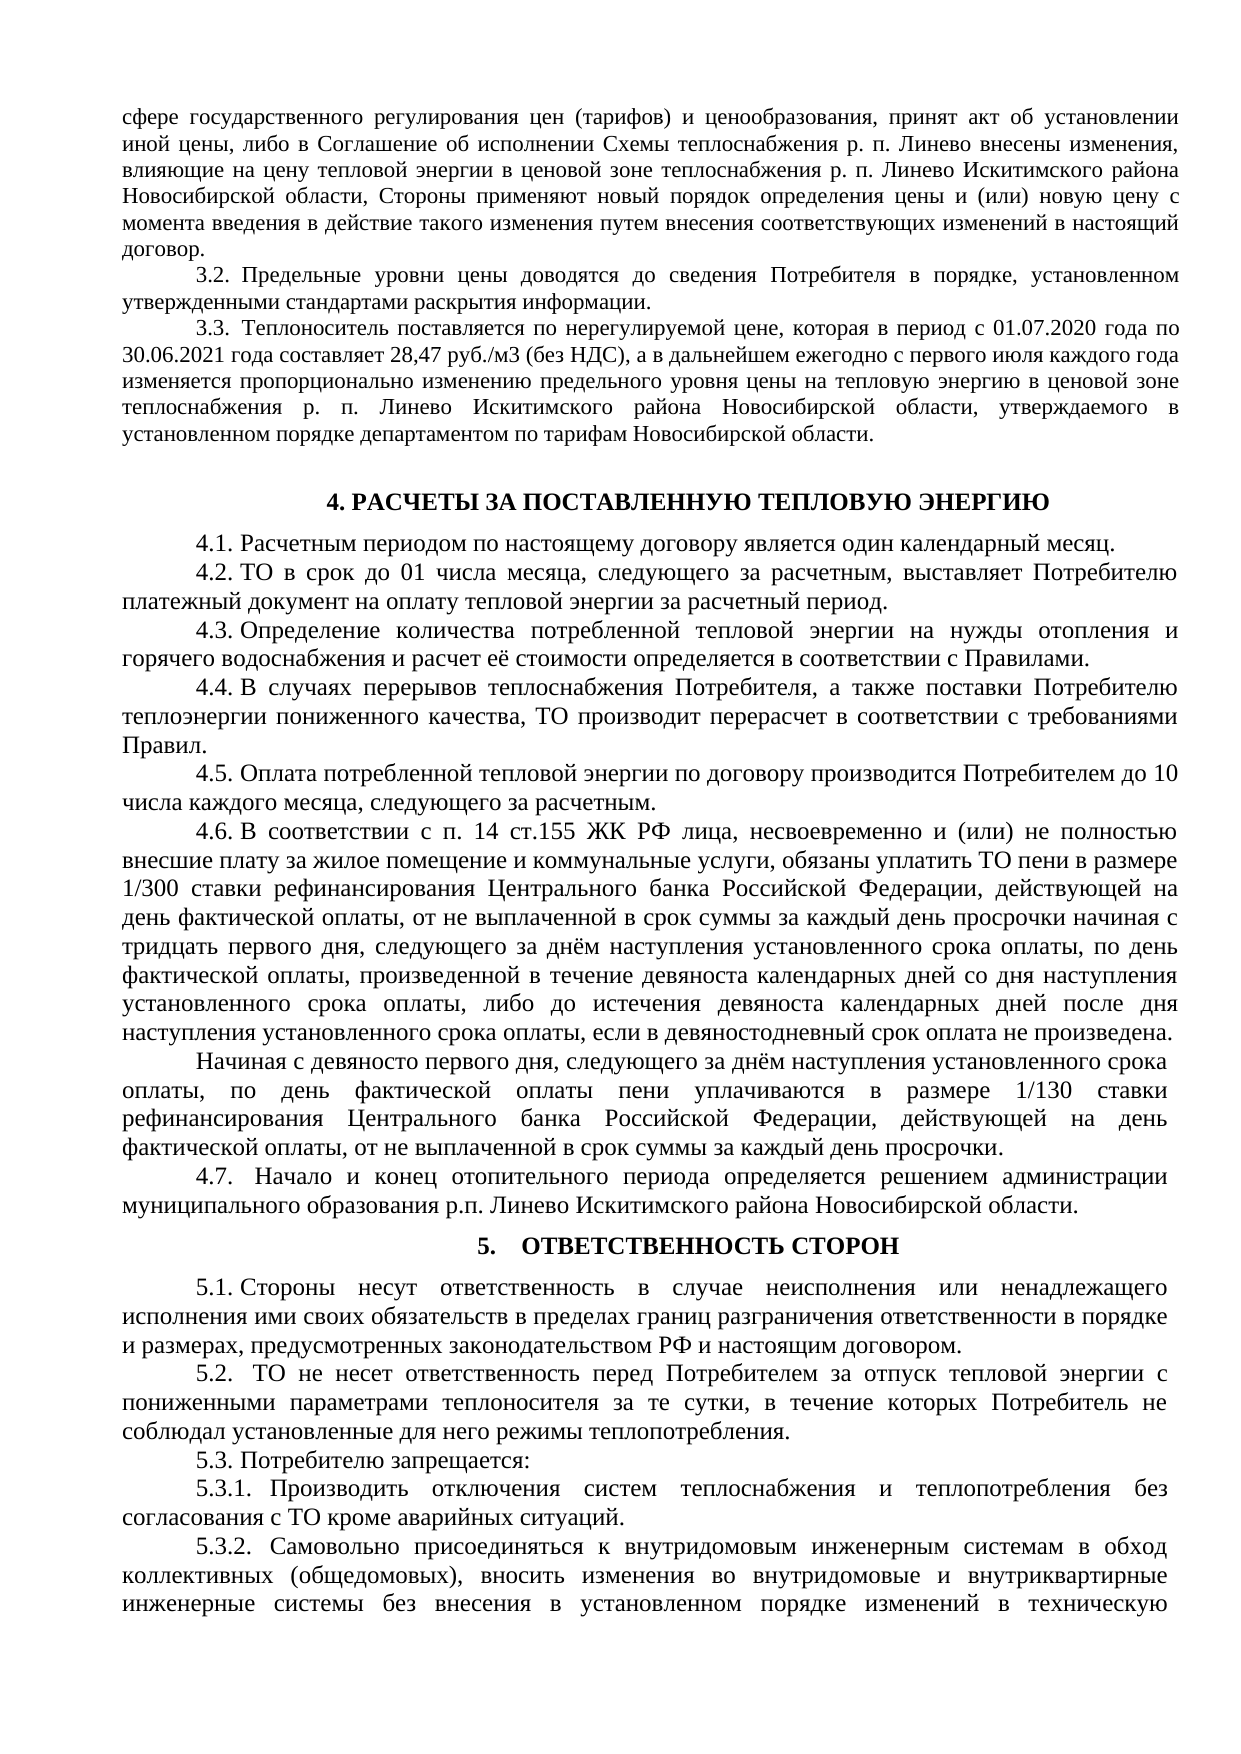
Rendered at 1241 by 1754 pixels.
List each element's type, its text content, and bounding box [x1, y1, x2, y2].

list ТО не несет ответственность перед Потребителем за отпуск тепловой энергии с пониженными параметрами теплоносителя за те сутки, в течение которых Потребитель не соблюдал установленные для него режимы теплопотребления. [122, 1358, 1168, 1445]
list Стороны несут ответственность в случае неисполнения или ненадлежащего исполнения ими своих обязательств в пределах границ разграничения ответственности в порядке и размерах, предусмотренных законодательством РФ и настоящим договором. [122, 1272, 1168, 1358]
list В соответствии с п. 14 ст.155 ЖК РФ лица, несвоевременно и (или) не полностью внесшие плату за жилое помещение и коммунальные услуги, обязаны уплатить ТО пени в размере 1/300 ставки рефинансирования Центрального банка Российской Федерации, действующей на день фактической оплаты, от не выплаченной в срок суммы за каждый день просрочки начиная с тридцать первого дня, следующего за днём наступления установленного срока оплаты, по день фактической оплаты, произведенной в течение девяноста календарных дней со дня наступления установленного срока оплаты, либо до истечения девяноста календарных дней после дня наступления установленного срока оплаты, если в девяностодневный срок оплата не произведена. [122, 816, 1179, 1046]
list ТО в срок до 01 числа месяца, следующего за расчетным, выставляет Потребителю платежный документ на оплату тепловой энергии за расчетный период. [122, 557, 1179, 615]
list ОТВЕТСТВЕННОСТЬ СТОРОН [122, 1231, 1181, 1260]
list Определение количества потребленной тепловой энергии на нужды отопления и горячего водоснабжения и расчет её стоимости определяется в соответствии с Правилами. [122, 615, 1179, 672]
text 3.3. Теплоноситель поставляется по нерегулируемой цене, которая в период с 01.07.2020 года по 30.06.2021 года составляет 28,47 руб./м3 (без НДС), а в дальнейшем ежегодно с первого июля каждого года изменяется пропорционально изменению предельного уровня цены на тепловую энергию в ценовой зоне теплоснабжения р. п. Линево Искитимского района Новосибирской области, утверждаемого в установленном порядке департаментом по тарифам Новосибирской области. [122, 314, 1181, 446]
list Расчетным периодом по настоящему договору является один календарный месяц. [122, 528, 1181, 557]
list Оплата потребленной тепловой энергии по договору производится Потребителем до 10 числа каждого месяца, следующего за расчетным. [122, 758, 1179, 816]
text 4. РАСЧЕТЫ ЗА ПОСТАВЛЕННУЮ ТЕПЛОВУЮ ЭНЕРГИЮ [196, 487, 1181, 516]
list В случаях перерывов теплоснабжения Потребителя, а также поставки Потребителю теплоэнергии пониженного качества, ТО производит перерасчет в соответствии с требованиями Правил. [122, 672, 1179, 758]
text Начиная с девяносто первого дня, следующего за днём наступления установленного срока оплаты, по день фактической оплаты пени уплачиваются в размере 1/130 ставки рефинансирования Центрального банка Российской Федерации, действующей на день фактической оплаты, от не выплаченной в срок суммы за каждый день просрочки. [122, 1046, 1168, 1161]
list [122, 1531, 1168, 1617]
list Начало и конец отопительного периода определяется решением администрации муниципального образования р.п. Линево Искитимского района Новосибирской области. [122, 1161, 1168, 1218]
list Потребителю запрещается: [122, 1445, 1168, 1473]
list Производить отключения систем теплоснабжения и теплопотребления без согласования с ТО кроме аварийных ситуаций. [122, 1473, 1168, 1531]
text 3.2. Предельные уровни цены доводятся до сведения Потребителя в порядке, установленном утвержденными стандартами раскрытия информации. [122, 262, 1181, 314]
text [122, 103, 1181, 262]
